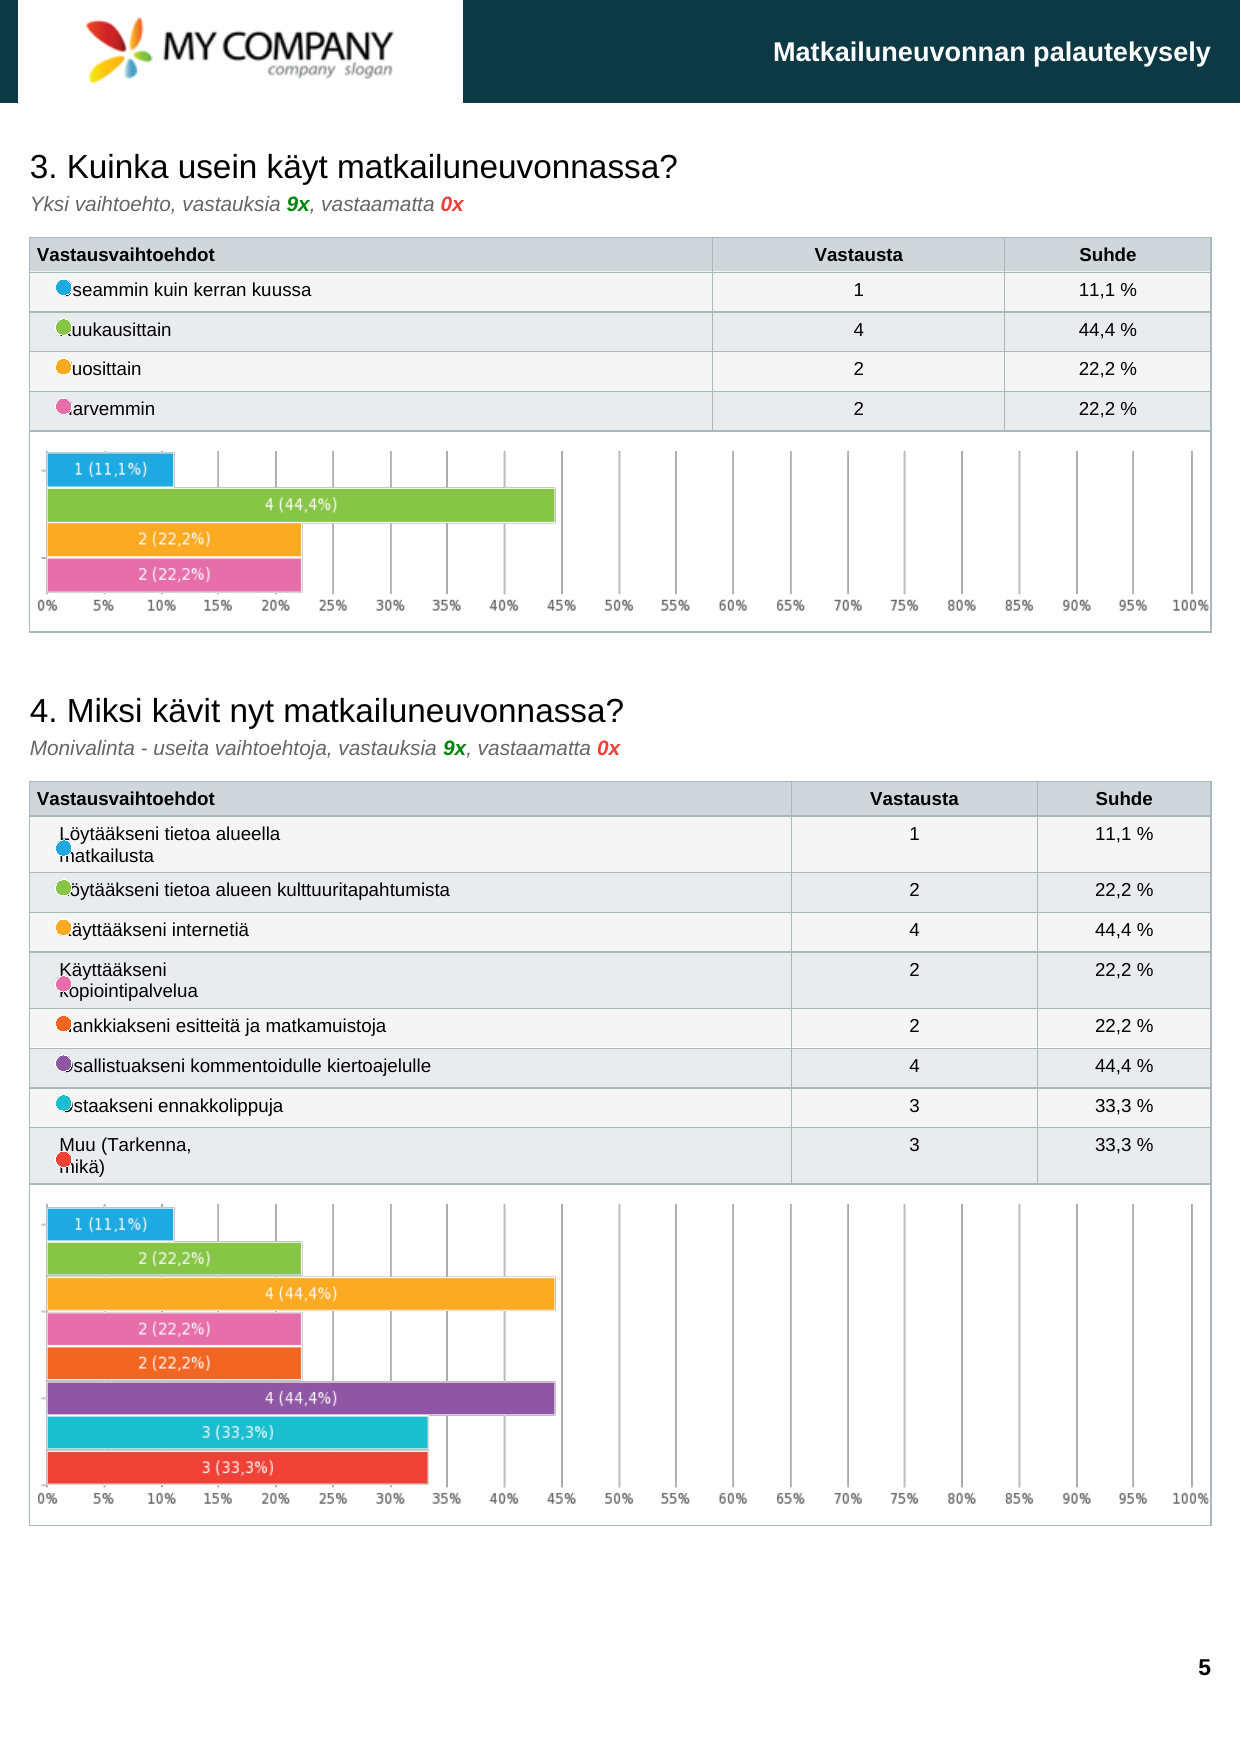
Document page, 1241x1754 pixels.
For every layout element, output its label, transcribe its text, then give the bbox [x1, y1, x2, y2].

table_cell 1 [792, 817, 1037, 872]
table_cell 4 [792, 1049, 1037, 1087]
text 3. Kuinka usein käyt matkailuneuvonnassa? [29, 148, 1211, 186]
table_cell [30, 352, 712, 391]
table_cell 22,2 % [1038, 1009, 1210, 1047]
table_cell 22,2 % [1005, 352, 1210, 391]
picture [36, 1190, 1209, 1519]
table_cell 44,4 % [1038, 913, 1210, 951]
table_cell 22,2 % [1005, 392, 1210, 430]
table_cell [30, 432, 1210, 631]
table_cell 44,4 % [1038, 1049, 1210, 1087]
table_cell 44,4 % [1005, 313, 1210, 351]
picture [36, 437, 1209, 626]
table_cell 2 [792, 953, 1037, 1008]
table_cell [30, 1128, 791, 1183]
table_cell 3 [792, 1089, 1037, 1127]
table_cell [30, 817, 791, 872]
table_cell 4 [792, 913, 1037, 951]
table_cell 2 [713, 352, 1004, 391]
table_cell [30, 1049, 791, 1087]
table_cell [30, 392, 712, 430]
table_cell 4 [713, 313, 1004, 351]
table_cell [30, 873, 791, 912]
table_cell [30, 1185, 1210, 1524]
table_cell 33,3 % [1038, 1128, 1210, 1183]
table_header Suhde [1038, 782, 1210, 815]
table_cell [30, 1009, 791, 1047]
table_header Vastausvaihtoehdot [30, 238, 712, 271]
text Monivalinta - useita vaihtoehtoja, vastauksia 9x, vastaamatta 0x [29, 736, 1211, 760]
table_cell 1 [713, 273, 1004, 311]
table_cell [30, 273, 712, 311]
text Yksi vaihtoehto, vastauksia 9x, vastaamatta 0x [29, 192, 1211, 216]
table_cell 3 [792, 1128, 1037, 1183]
table_cell 11,1 % [1038, 817, 1210, 872]
table_cell 2 [792, 873, 1037, 912]
table_header Vastausvaihtoehdot [30, 782, 791, 815]
table_cell [30, 913, 791, 951]
text 4. Miksi kävit nyt matkailuneuvonnassa? [29, 692, 1211, 730]
table_header Vastausta [713, 238, 1004, 271]
table_cell 22,2 % [1038, 873, 1210, 912]
table_cell [30, 953, 791, 1008]
table_cell 22,2 % [1038, 953, 1210, 1008]
table_header Vastausta [792, 782, 1037, 815]
table_header Suhde [1005, 238, 1210, 271]
table_cell [30, 313, 712, 351]
table_cell 2 [792, 1009, 1037, 1047]
table_cell 2 [713, 392, 1004, 430]
table_cell [30, 1089, 791, 1127]
table_cell 33,3 % [1038, 1089, 1210, 1127]
table_cell 11,1 % [1005, 273, 1210, 311]
